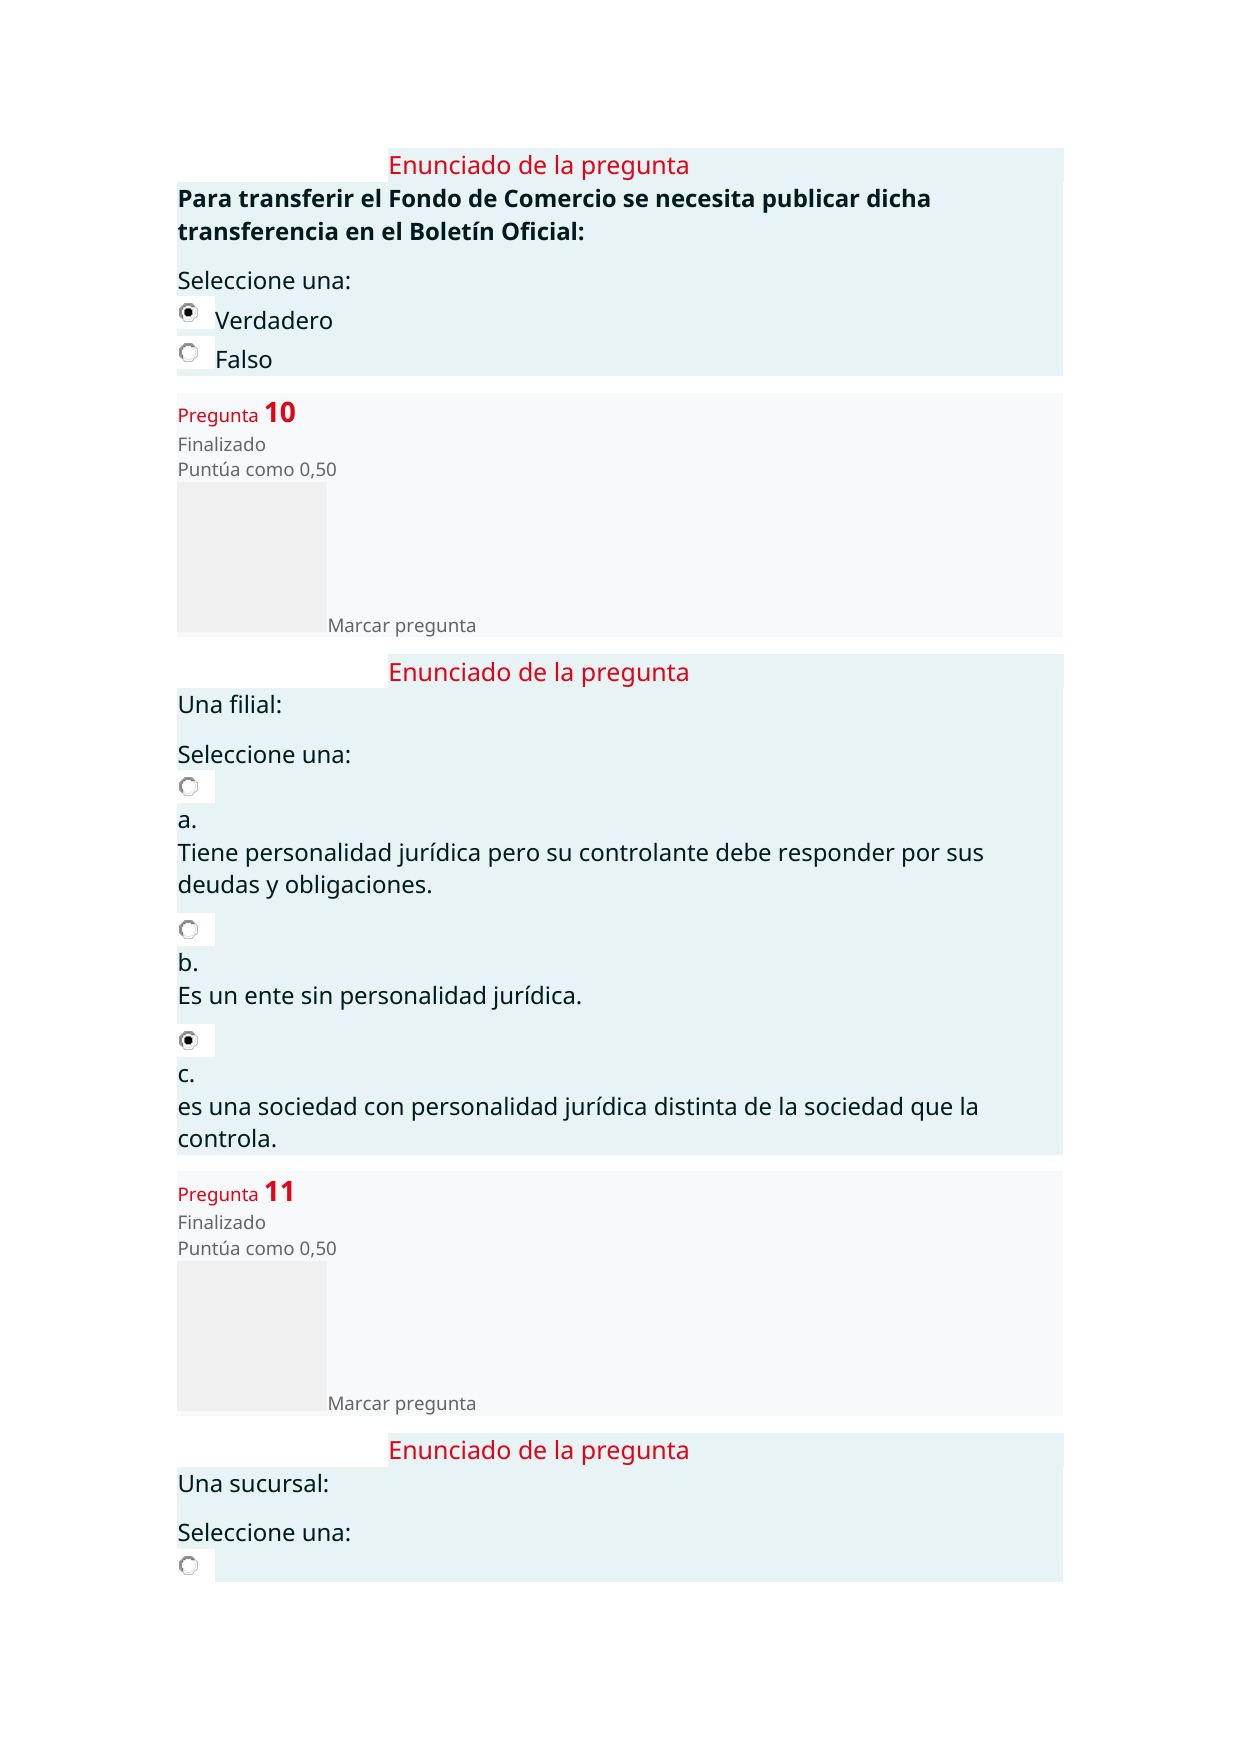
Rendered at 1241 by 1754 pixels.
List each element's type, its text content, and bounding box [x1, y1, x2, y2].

text es una sociedad con personalidad jurídica distinta de la sociedad que la controla. [177, 1089, 1063, 1155]
text Finalizado [177, 431, 1063, 456]
text Una sucursal: [177, 1467, 1063, 1499]
text Falso [177, 336, 1063, 376]
text Enunciado de la pregunta [388, 654, 1064, 688]
text Verdadero [177, 296, 1063, 336]
text Marcar pregunta [177, 1261, 1063, 1416]
text Es un ente sin personalidad jurídica. [177, 979, 1063, 1011]
text Pregunta 10 [177, 393, 1063, 431]
text Seleccione una: [177, 1516, 1063, 1549]
text a. [177, 803, 1063, 836]
text Enunciado de la pregunta [388, 148, 1064, 182]
text Para transferir el Fondo de Comercio se necesita publicar dicha transferencia en el Boletín Oficial: [177, 182, 1063, 247]
text c. [177, 1057, 1063, 1089]
text Puntúa como 0,50 [177, 1235, 1063, 1261]
text Enunciado de la pregunta [388, 1433, 1064, 1467]
text Una filial: [177, 688, 1063, 721]
text Pregunta 11 [177, 1171, 1063, 1210]
text Tiene personalidad jurídica pero su controlante debe responder por sus deudas y obligaciones. [177, 836, 1063, 901]
text Puntúa como 0,50 [177, 456, 1063, 482]
text Marcar pregunta [177, 482, 1063, 637]
text b. [177, 946, 1063, 979]
text Seleccione una: [177, 737, 1063, 770]
text Seleccione una: [177, 263, 1063, 296]
text Finalizado [177, 1210, 1063, 1235]
